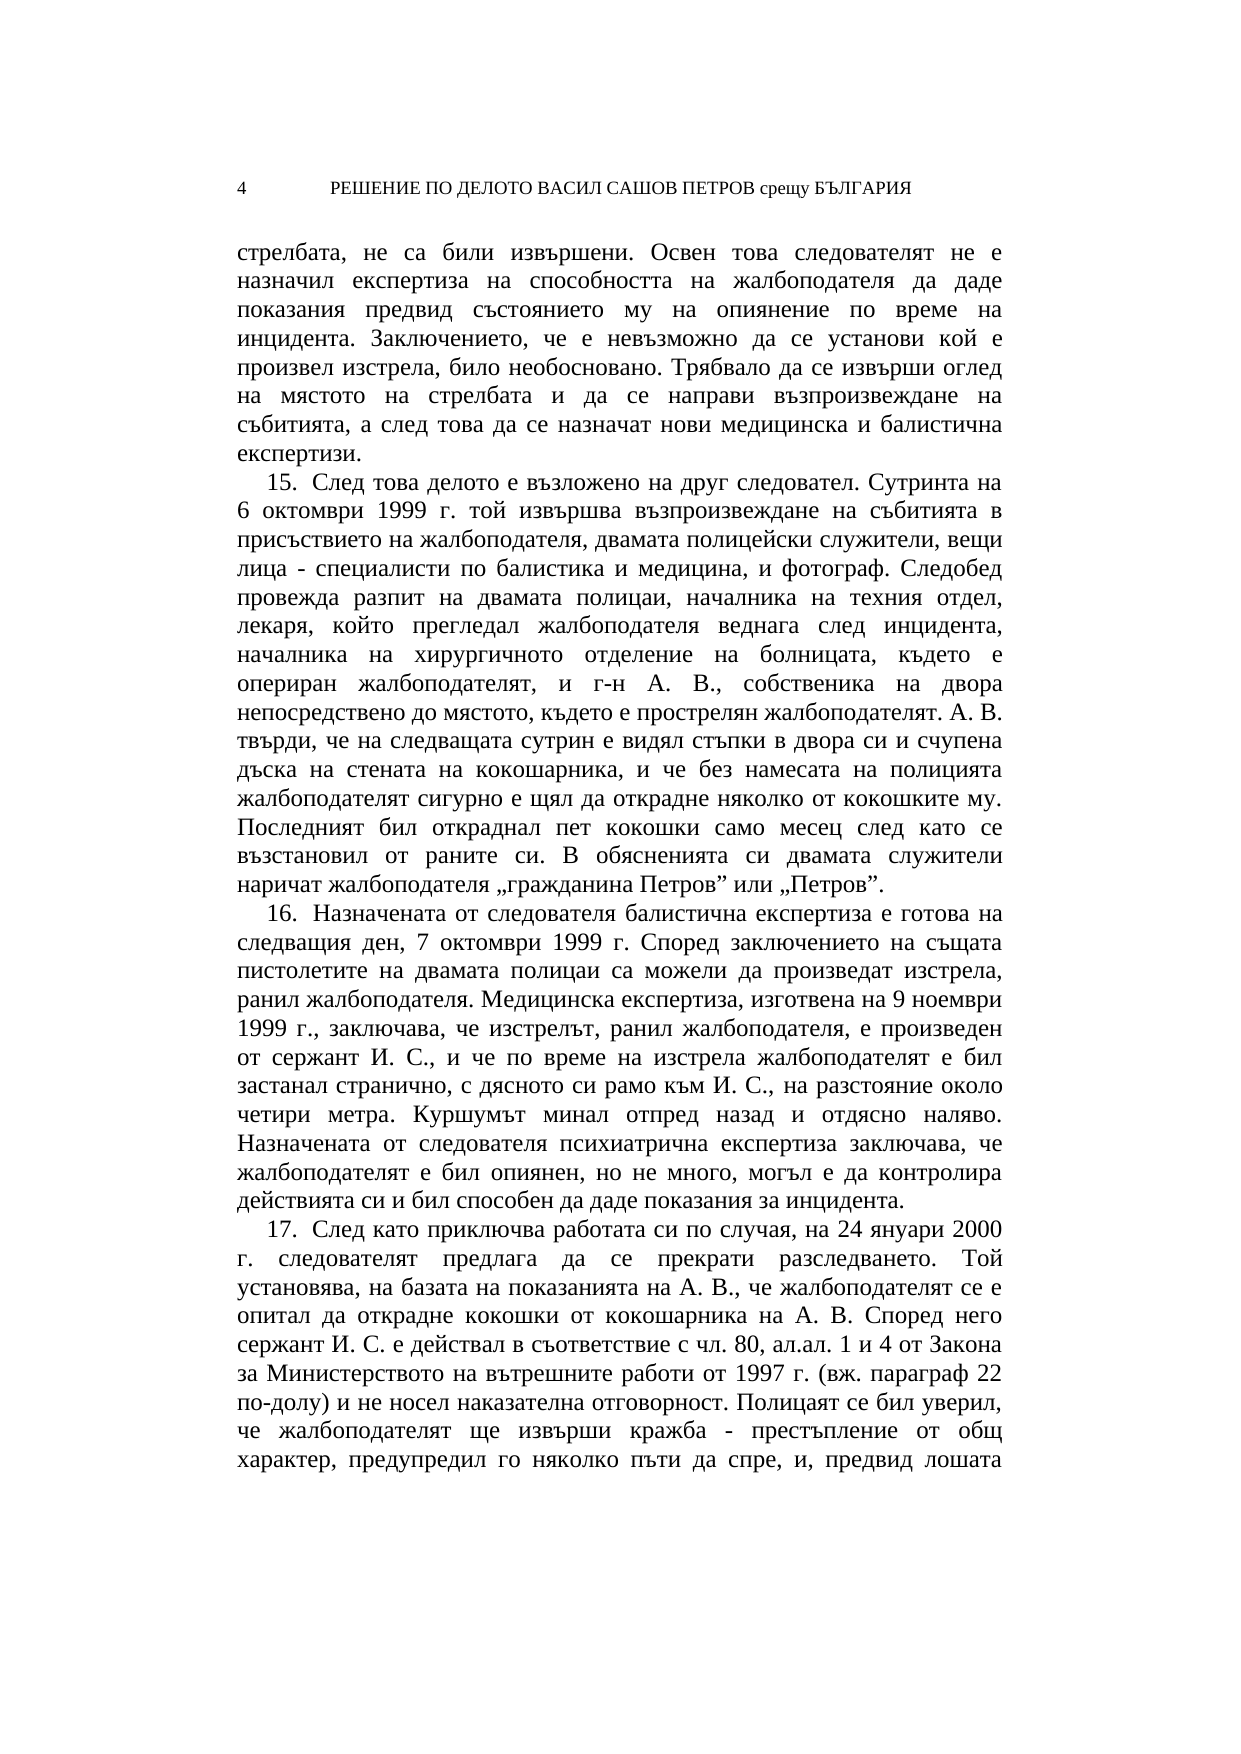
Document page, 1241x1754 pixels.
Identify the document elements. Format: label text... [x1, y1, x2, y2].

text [237, 1214, 1003, 1473]
text 15. След това делото е възложено на друг следовател. Сутринта на 6 октомври 1999 г. той извършва възпроизвеждане на събитията в присъствието на жалбоподателя, двамата полицейски служители, вещи лица - специалисти по балистика и медицина, и фотограф. Следобед провежда разпит на двамата полицаи, началника на техния отдел, лекаря, който прегледал жалбоподателя веднага след инцидента, началника на хирургичното отделение на болницата, където е опериран жалбоподателят, и г-н А. В., собственика на двора непосредствено до мястото, където е прострелян жалбоподателят. А. В. твърди, че на следващата сутрин е видял стъпки в двора си и счупена дъска на стената на кокошарника, и че без намесата на полицията жалбоподателят сигурно е щял да открадне няколко от кокошките му. Последният бил откраднал пет кокошки само месец след като се възстановил от раните си. В обясненията си двамата служители наричат жалбоподателя „гражданина Петров” или „Петров”. [237, 467, 1003, 898]
text 16. Назначената от следователя балистична експертиза е готова на следващия ден, 7 октомври 1999 г. Според заключението на същата пистолетите на двамата полицаи са можели да произведат изстрела, ранил жалбоподателя. Медицинска експертиза, изготвена на 9 ноември 1999 г., заключава, че изстрелът, ранил жалбоподателя, е произведен от сержант И. С., и че по време на изстрела жалбоподателят е бил застанал странично, с дясното си рамо към И. С., на разстояние около четири метра. Куршумът минал отпред назад и отдясно наляво. Назначената от следователя психиатрична експертиза заключава, че жалбоподателят е бил опиянен, но не много, могъл е да контролира действията си и бил способен да даде показания за инцидента. [237, 898, 1003, 1214]
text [237, 237, 1003, 467]
